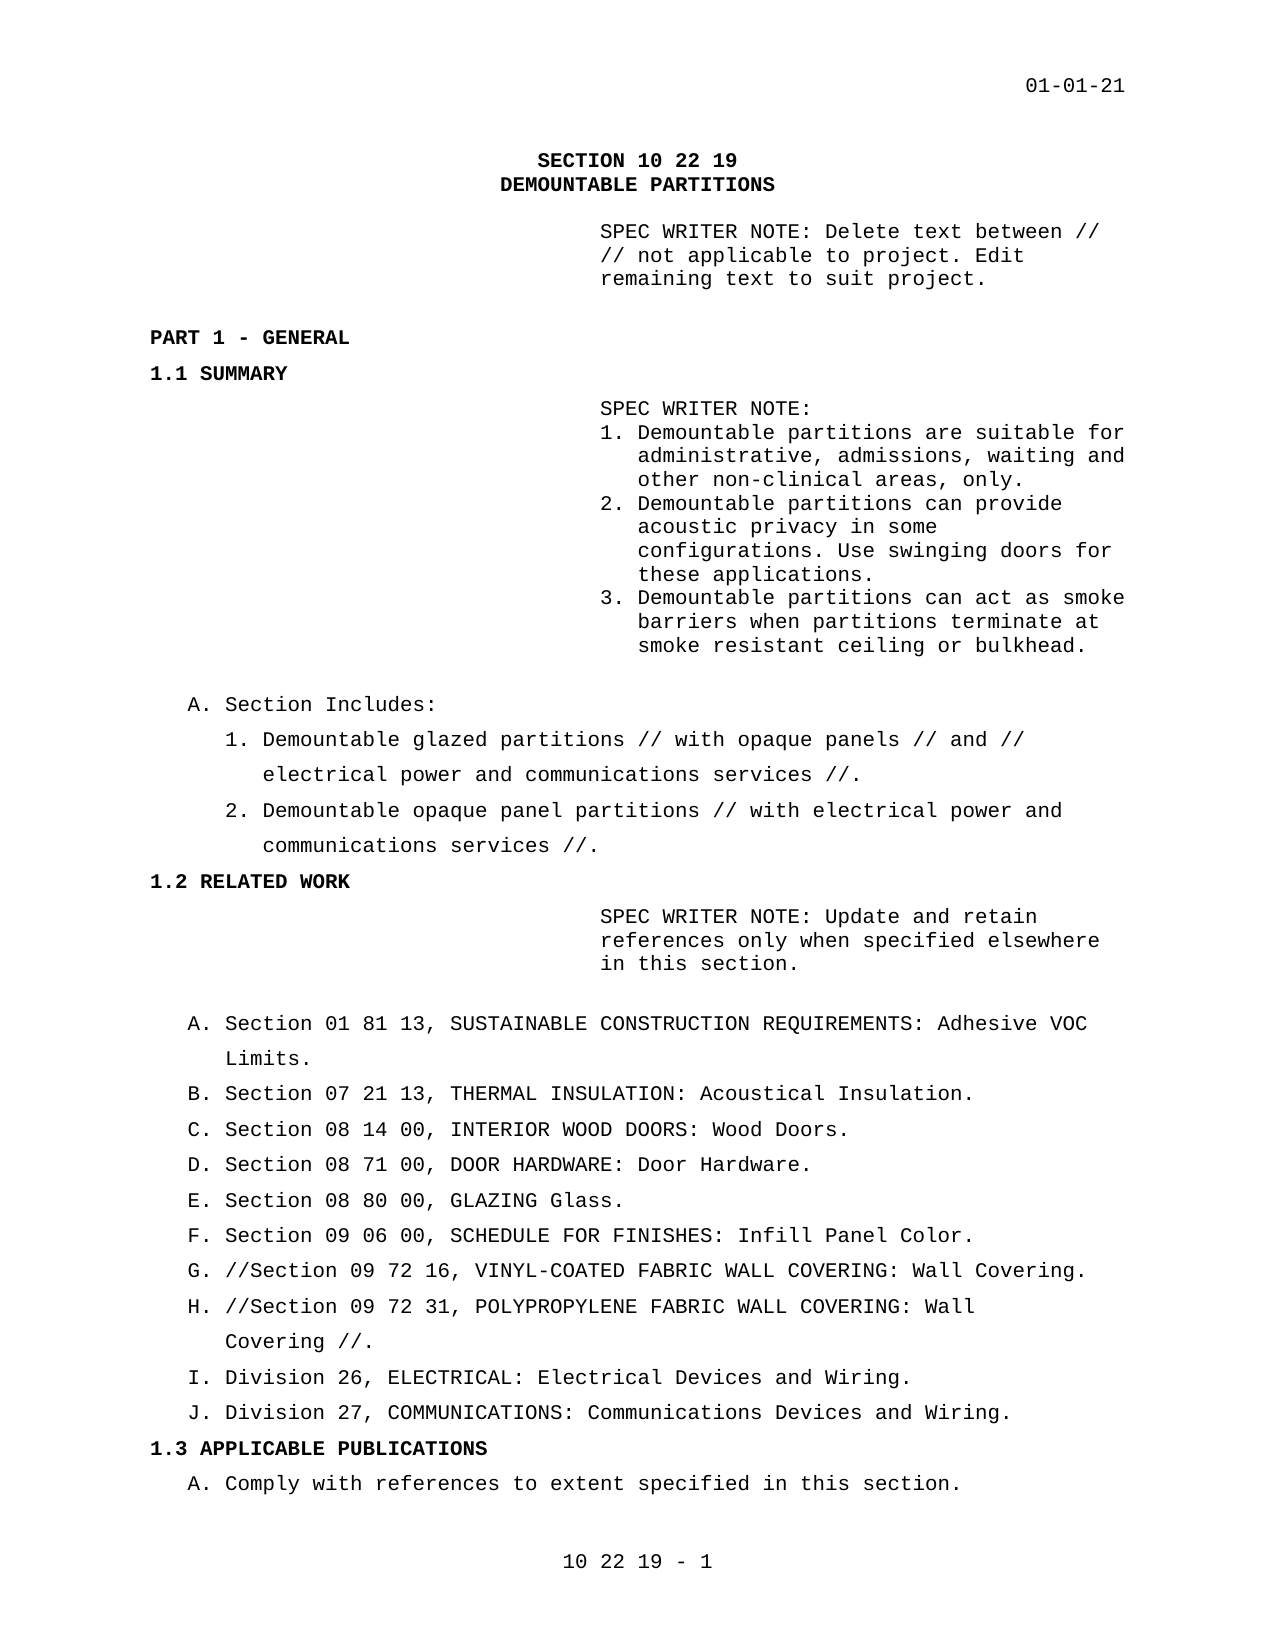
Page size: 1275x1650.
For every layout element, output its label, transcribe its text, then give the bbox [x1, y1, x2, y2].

text APPLICABLE PUBLICATIONS [150, 1437, 1125, 1461]
text SUMMARY [150, 363, 1125, 386]
text //Section 09 72 16, VINYL-COATED FABRIC WALL COVERING: Wall Covering. [187, 1260, 1125, 1284]
text Division 26, ELECTRICAL: Electrical Devices and Wiring. [187, 1367, 1125, 1390]
text 1. Demountable partitions are suitable for administrative, admissions, waiting and other non-clinical areas, only. [600, 422, 1125, 493]
text Section 08 80 00, GLAZING Glass. [187, 1189, 1125, 1213]
text Section 07 21 13, THERMAL INSULATION: Acoustical Insulation. [187, 1083, 1125, 1107]
text Comply with references to extent specified in this section. [187, 1473, 1125, 1497]
text 2. Demountable partitions can provide acoustic privacy in some configurations. Use swinging doors for these applications. [600, 493, 1125, 587]
text Division 27, COMMUNICATIONS: Communications Devices and Wiring. [187, 1402, 1125, 1426]
text RELATED WORK [150, 871, 1125, 894]
text SPEC WRITER NOTE: [600, 398, 1125, 422]
text Section 08 14 00, INTERIOR WOOD DOORS: Wood Doors. [187, 1119, 1125, 1142]
text Section Includes: [187, 694, 1125, 717]
text Section 08 71 00, DOOR HARDWARE: Door Hardware. [187, 1154, 1125, 1178]
text Section 09 06 00, SCHEDULE FOR FINISHES: Infill Panel Color. [187, 1225, 1125, 1249]
text 3. Demountable partitions can act as smoke barriers when partitions terminate at smoke resistant ceiling or bulkhead. [600, 587, 1125, 658]
title SECTION 10 22 19 DEMOUNTABLE PARTITIONS [150, 150, 1125, 197]
text Section 01 81 13, SUSTAINABLE CONSTRUCTION REQUIREMENTS: Adhesive VOC Limits. [187, 1012, 1125, 1072]
text Demountable glazed partitions // with opaque panels // and // electrical power and communications services //. [225, 729, 1125, 788]
text Demountable opaque panel partitions // with electrical power and communications services //. [225, 800, 1125, 859]
text //Section 09 72 31, POLYPROPYLENE FABRIC WALL COVERING: Wall Covering //. [187, 1296, 1125, 1355]
text GENERAL [150, 327, 1125, 351]
text SPEC WRITER NOTE: Delete text between // // not applicable to project. Edit remaining text to suit project. [600, 221, 1125, 292]
text SPEC WRITER NOTE: Update and retain references only when specified elsewhere in this section. [600, 906, 1125, 977]
